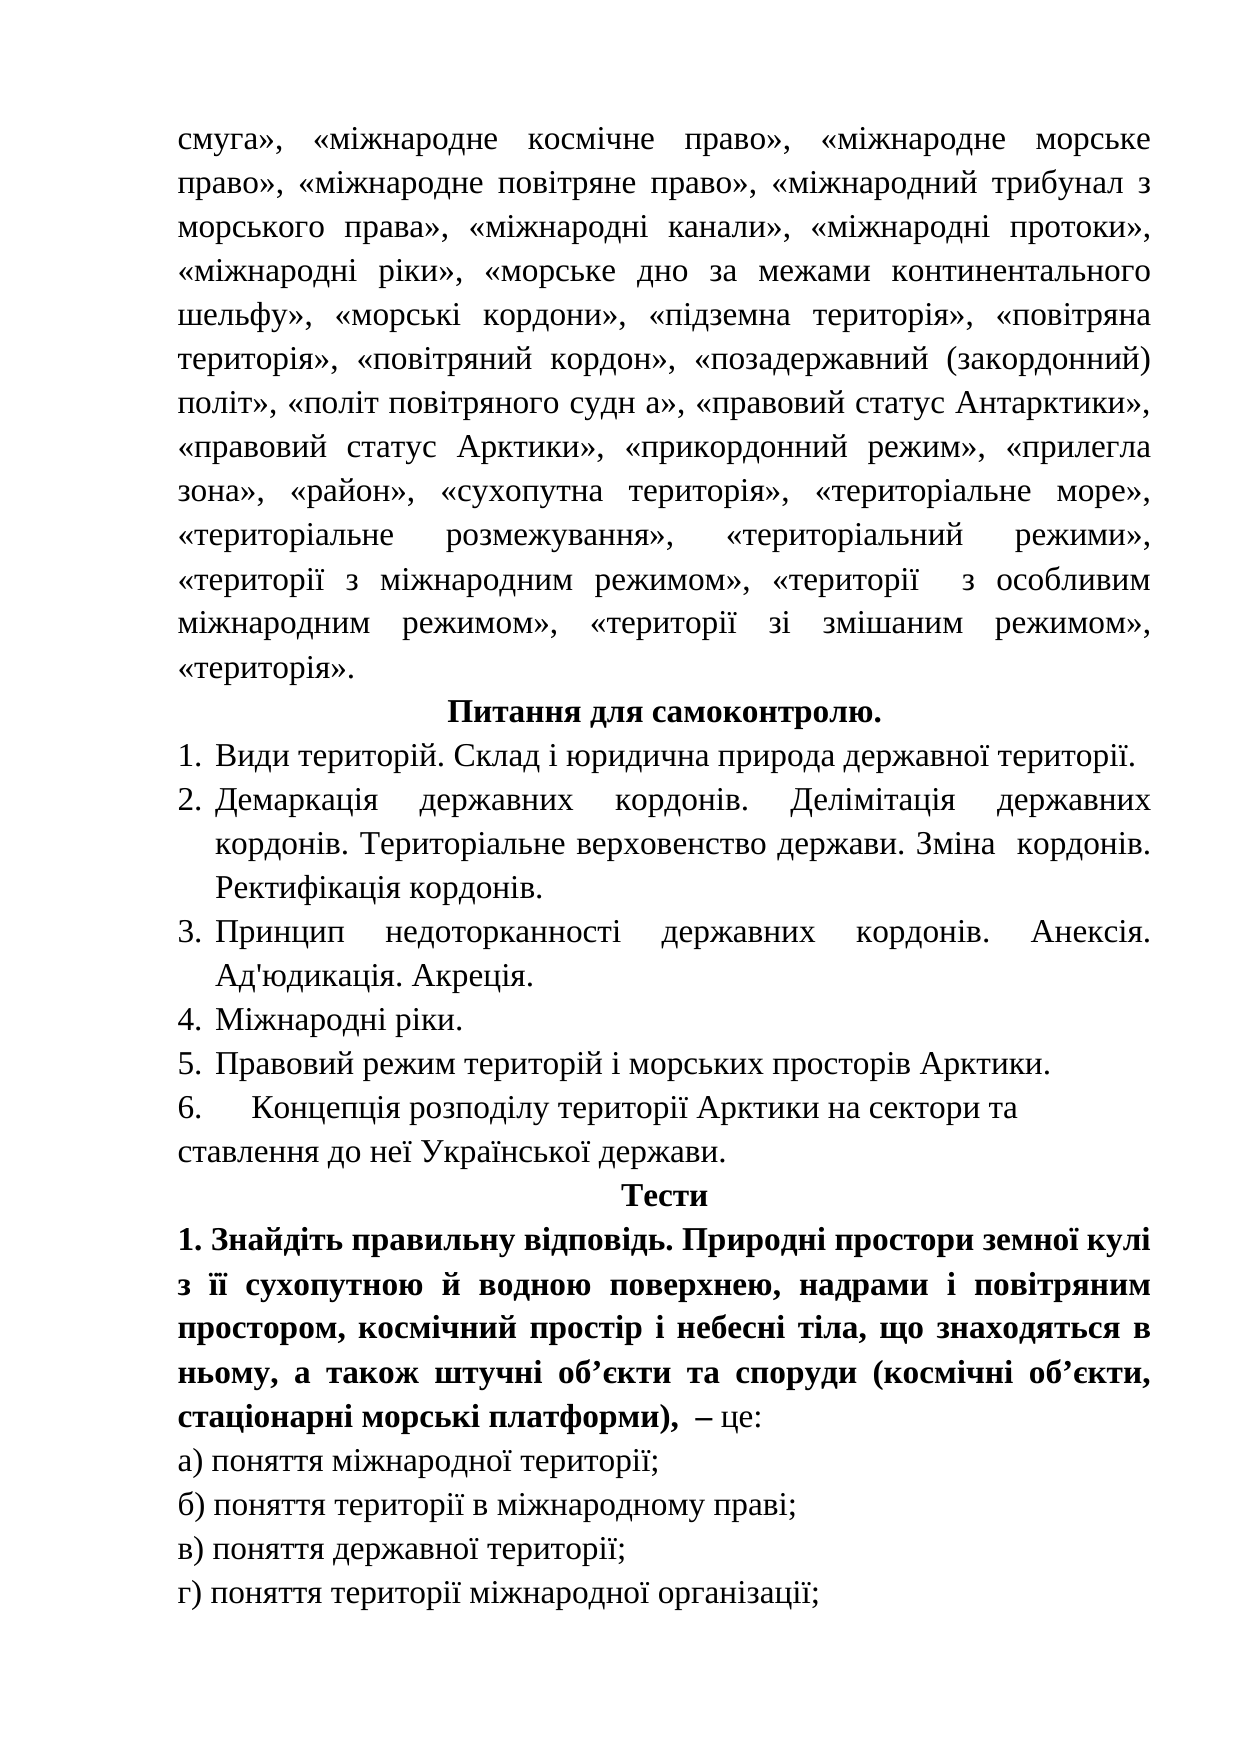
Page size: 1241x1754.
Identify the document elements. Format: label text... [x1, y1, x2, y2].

list Принцип недоторканності державних кордонів. Анексія. Ад'юдикація. Акреція. [177, 911, 1152, 994]
text в) поняття державної території; [177, 1528, 1152, 1566]
text Тести [177, 1176, 1152, 1214]
list Демаркація державних кордонів. Делімітація державних кордонів. Територіальне верховенство держави. Зміна кордонів. Ректифікація кордонів. [177, 779, 1152, 906]
text г) поняття території міжнародної організації; [177, 1572, 1152, 1611]
text 1. Знайдіть правильну відповідь. Природні простори земної кулі з її сухопутною й водною поверхнею, надрами і повітряним простором, космічний простір і небесні тіла, що знаходяться в ньому, а також штучні об’єкти та споруди (космічні об’єкти, стаціонарні морські платформи), – це: [177, 1220, 1152, 1434]
text б) поняття території в міжнародному праві; [177, 1484, 1152, 1522]
list Міжнародні ріки. [177, 999, 1152, 1038]
text а) поняття міжнародної території; [177, 1440, 1152, 1478]
list Правовий режим територій і морських просторів Арктики. [177, 1043, 1152, 1082]
list Види територій. Склад і юридична природа державної території. [177, 735, 1152, 773]
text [177, 118, 1152, 685]
text Питання для самоконтролю. [177, 691, 1152, 729]
list Концепція розподілу території Арктики на сектори та ставлення до неї Української держави. [177, 1087, 1152, 1170]
